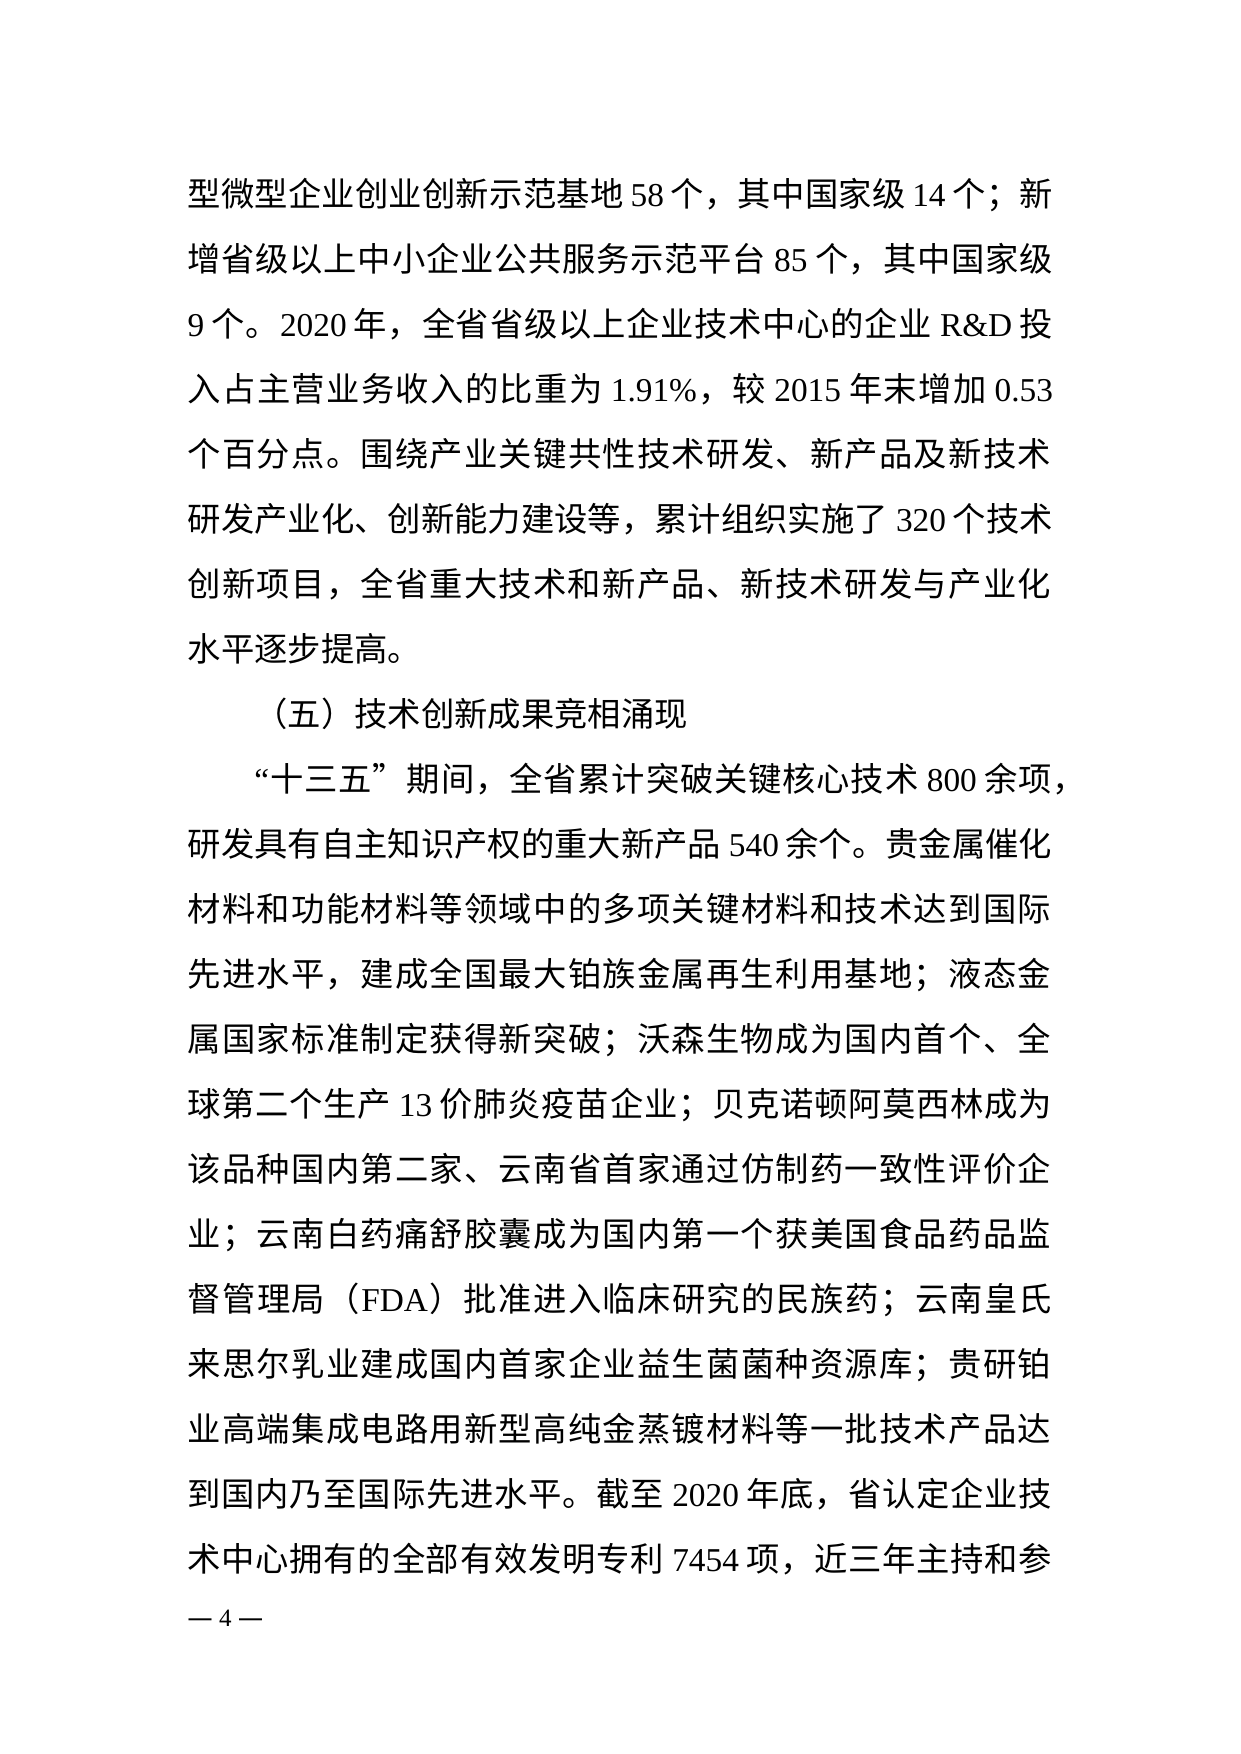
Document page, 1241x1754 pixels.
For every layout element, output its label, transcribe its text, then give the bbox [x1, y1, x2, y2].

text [187, 745, 1053, 1590]
subtitle （五）技术创新成果竞相涌现 [187, 680, 1053, 745]
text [187, 160, 1053, 680]
